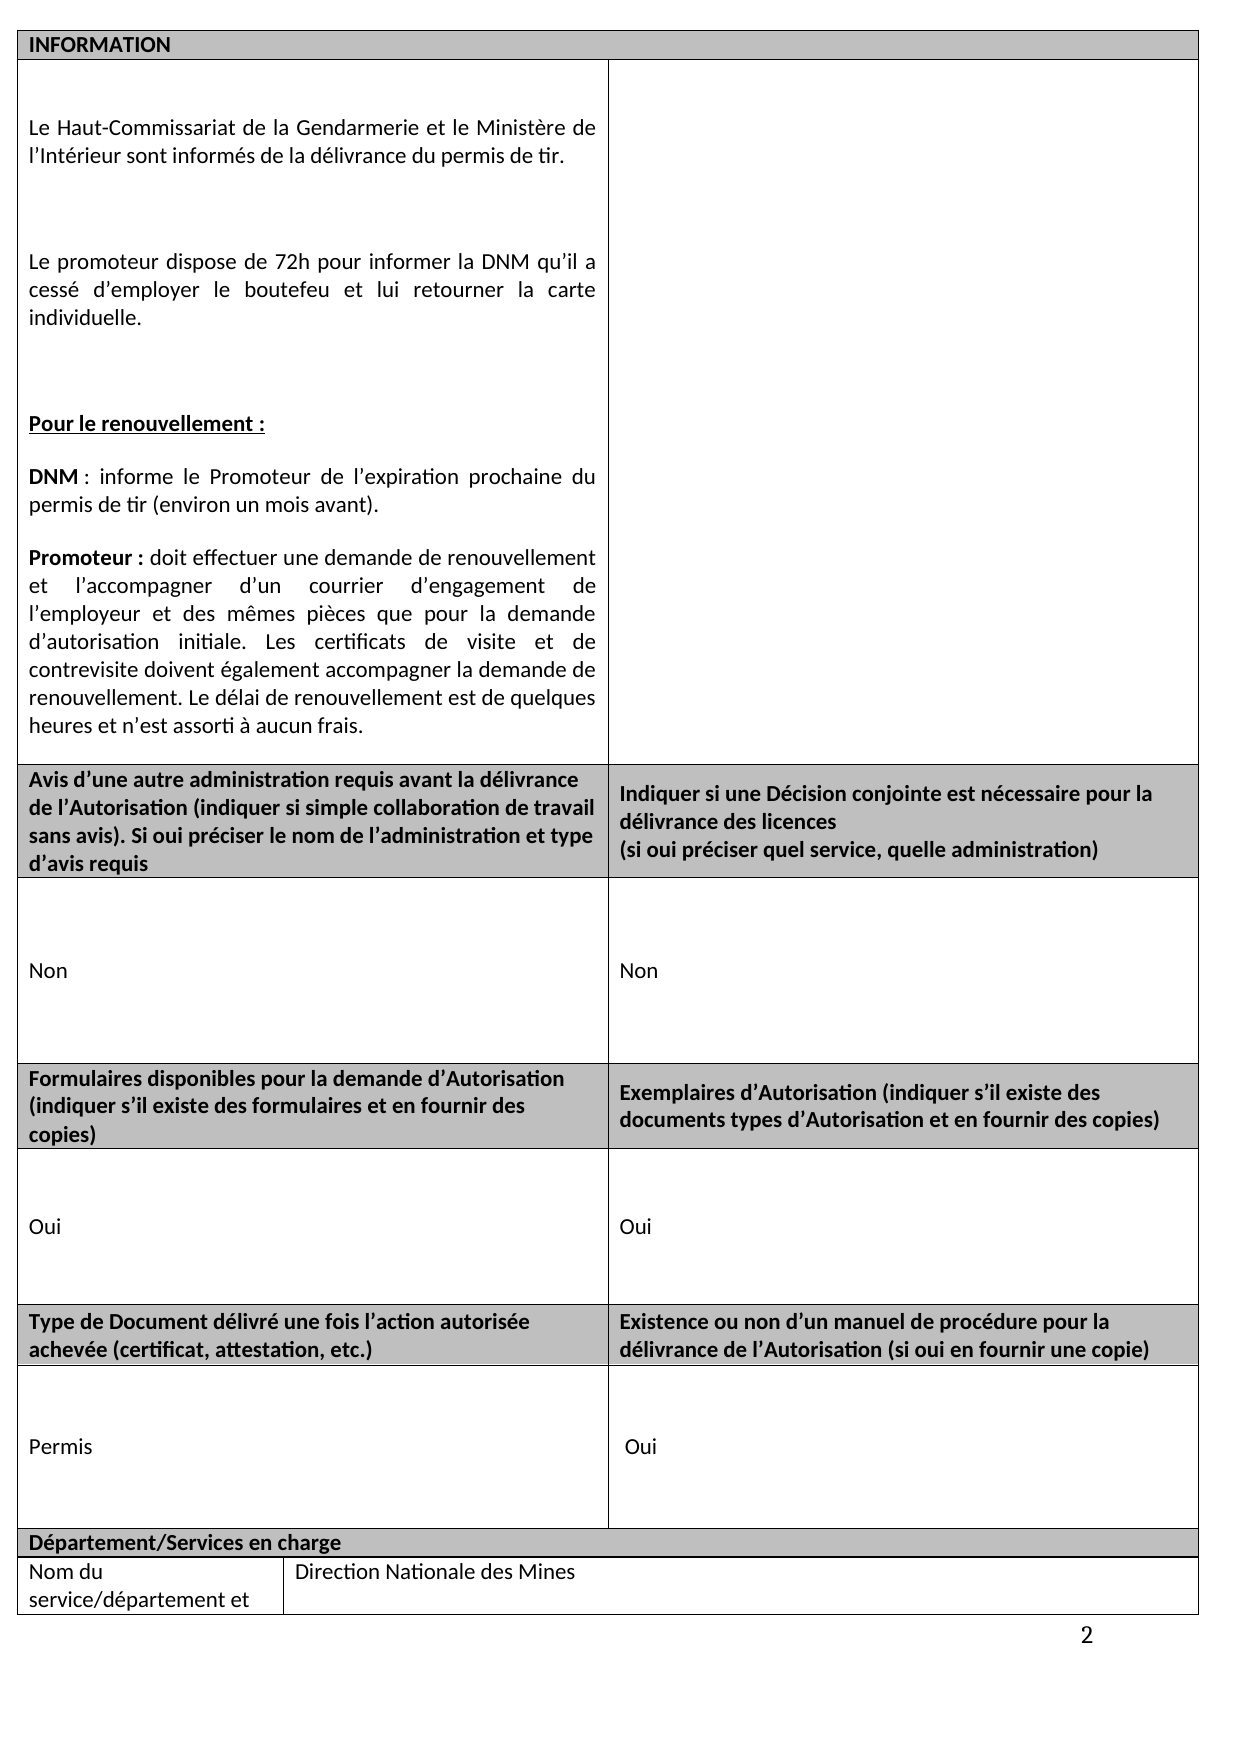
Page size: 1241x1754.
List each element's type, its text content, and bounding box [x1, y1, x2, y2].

table_cell Existence ou non d’un manuel de procédure pour la délivrance de l’Autorisation (si oui en fournir une copie) [609, 1305, 1198, 1364]
table_cell Exemplaires d’Autorisation (indiquer s’il existe des documents types d’Autorisation et en fournir des copies) [609, 1064, 1198, 1148]
table_cell Oui [18, 1149, 608, 1304]
table_header INFORMATION [18, 31, 1198, 59]
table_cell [18, 1558, 283, 1613]
table_cell Type de Document délivré une fois l’action autorisée achevée (certificat, attestation, etc.) [18, 1305, 608, 1364]
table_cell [18, 60, 608, 764]
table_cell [284, 1558, 1198, 1613]
table_cell Non [18, 878, 608, 1063]
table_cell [609, 60, 1198, 764]
table_cell Avis d’une autre administration requis avant la délivrance de l’Autorisation (indiquer si simple collaboration de travail sans avis). Si oui préciser le nom de l’administration et type d’avis requis [18, 765, 608, 877]
table_cell Non [609, 878, 1198, 1063]
table_cell Oui [609, 1149, 1198, 1304]
table_cell Département/Services en charge [18, 1529, 1198, 1556]
table_cell Oui [609, 1366, 1198, 1527]
table_cell Formulaires disponibles pour la demande d’Autorisation (indiquer s’il existe des formulaires et en fournir des copies) [18, 1064, 608, 1148]
table_cell Indiquer si une Décision conjointe est nécessaire pour la délivrance des licences (si oui préciser quel service, quelle administration) [609, 765, 1198, 877]
table_cell Permis [18, 1366, 608, 1527]
